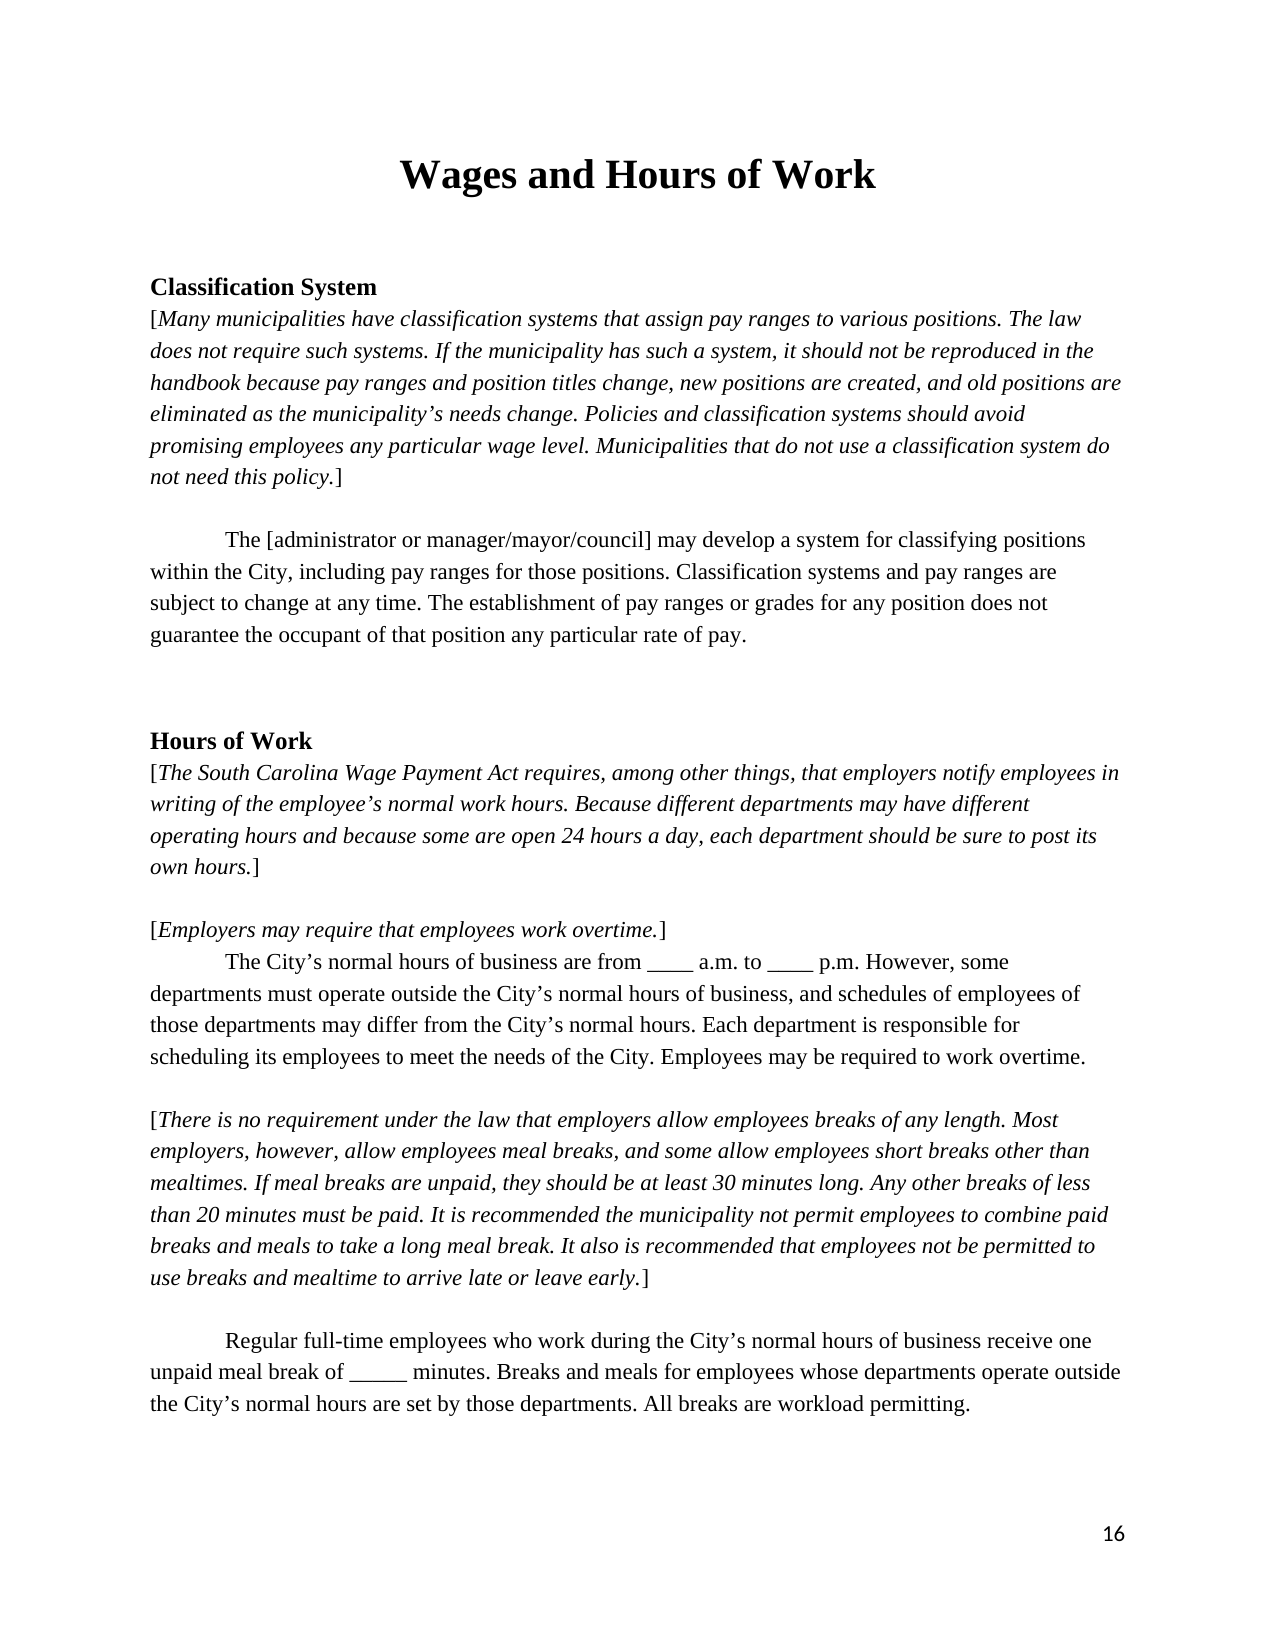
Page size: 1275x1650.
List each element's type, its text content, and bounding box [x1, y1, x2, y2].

text [The South Carolina Wage Payment Act requires, among other things, that employers notify employees in writing of the employee’s normal work hours. Because different departments may have different operating hours and because some are open 24 hours a day, each department should be sure to post its own hours.] [150, 759, 1125, 880]
text [There is no requirement under the law that employers allow employees breaks of any length. Most employers, however, allow employees meal breaks, and some allow employees short breaks other than mealtimes. If meal breaks are unpaid, they should be at least 30 minutes long. Any other breaks of less than 20 minutes must be paid. It is recommended the municipality not permit employees to combine paid breaks and meals to take a long meal break. It also is recommended that employees not be permitted to use breaks and mealtime to arrive late or leave early.] [150, 1106, 1125, 1290]
text [Employers may require that employees work overtime.] [150, 917, 1125, 943]
text Classification System [150, 272, 1125, 301]
text [Many municipalities have classification systems that assign pay ranges to various positions. The law does not require such systems. If the municipality has such a system, it should not be reproduced in the handbook because pay ranges and position titles change, new positions are created, and old positions are eliminated as the municipality’s needs change. Policies and classification systems should avoid promising employees any particular wage level. Municipalities that do not use a classification system do not need this policy.] [150, 305, 1125, 489]
text The City’s normal hours of business are from ____ a.m. to ____ p.m. However, some departments must operate outside the City’s normal hours of business, and schedules of employees of those departments may differ from the City’s normal hours. Each department is responsible for scheduling its employees to meet the needs of the City. Employees may be required to work overtime. [150, 948, 1125, 1069]
text Regular full-time employees who work during the City’s normal hours of business receive one unpaid meal break of _____ minutes. Breaks and meals for employees whose departments operate outside the City’s normal hours are set by those departments. All breaks are workload permitting. [150, 1327, 1125, 1416]
text Hours of Work [150, 726, 1125, 754]
text Wages and Hours of Work [150, 150, 1125, 198]
text The [administrator or manager/mayor/council] may develop a system for classifying positions within the City, including pay ranges for those positions. Classification systems and pay ranges are subject to change at any time. The establishment of pay ranges or grades for any position does not guarantee the occupant of that position any particular rate of pay. [150, 526, 1125, 647]
